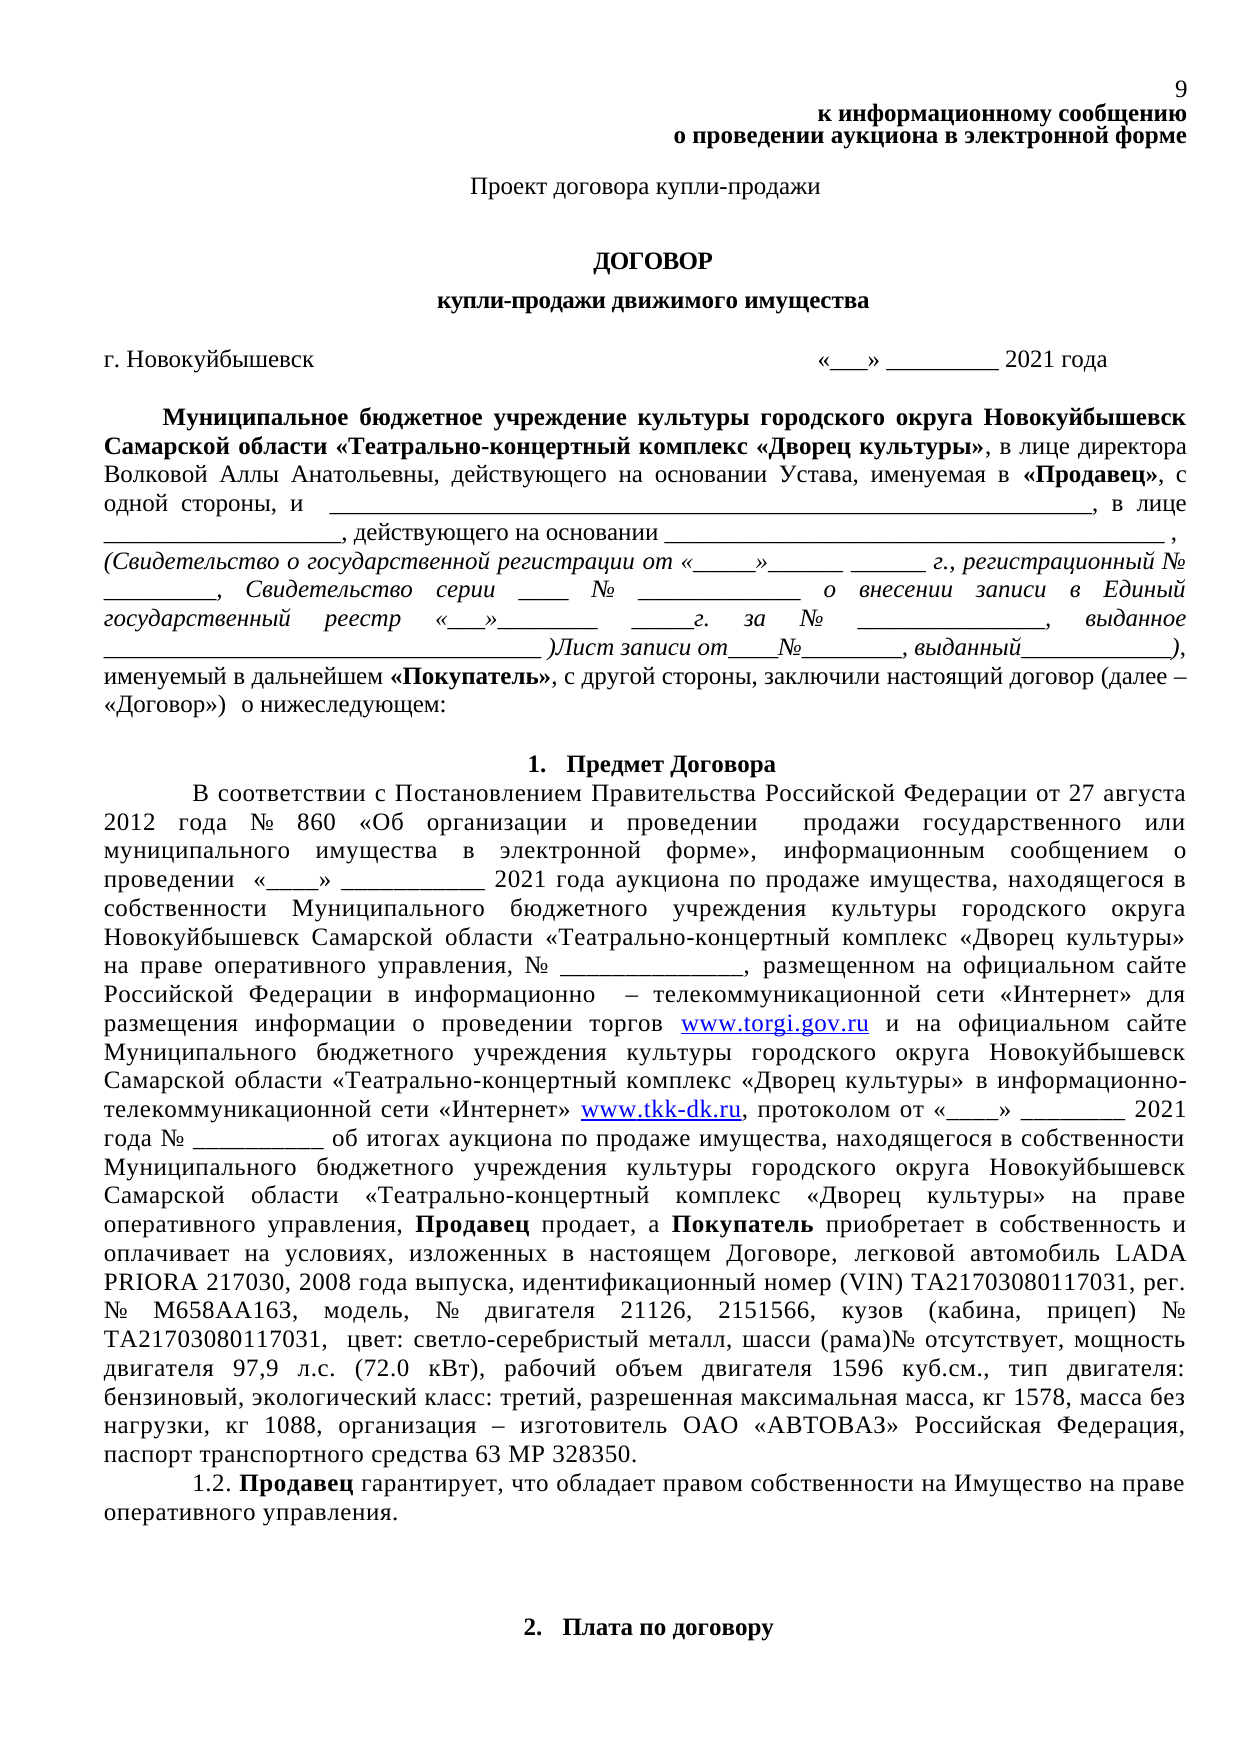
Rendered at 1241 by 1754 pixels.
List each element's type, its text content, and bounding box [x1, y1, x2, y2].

text 1.2. Продавец гарантирует, что обладает правом собственности на Имущество на праве оперативного управления. [103, 1468, 1187, 1526]
text В соответствии с Постановлением Правительства Российской Федерации от 27 августа 2012 года № 860 «Об организации и проведении продажи государственного или муниципального имущества в электронной форме», информационным сообщением о проведении «____» ___________ 2021 года аукциона по продаже имущества, находящегося в собственности Муниципального бюджетного учреждения культуры городского округа Новокуйбышевск Самарской области «Театрально-концертный комплекс «Дворец культуры» на праве оперативного управления, № ______________, размещенном на официальном сайте Российской Федерации в информационно – телекоммуникационной сети «Интернет» для размещения информации о проведении торгов www.torgi.gov.ru и на официальном сайте Муниципального бюджетного учреждения культуры городского округа Новокуйбышевск Самарской области «Театрально-концертный комплекс «Дворец культуры» в информационно-телекоммуникационной сети «Интернет» www.tkk-dk.ru, протоколом от «____» ________ 2021 года № __________ об итогах аукциона по продаже имущества, находящегося в собственности Муниципального бюджетного учреждения культуры городского округа Новокуйбышевск Самарской области «Театрально-концертный комплекс «Дворец культуры» на праве оперативного управления, Продавец продает, а Покупатель приобретает в собственность и оплачивает на условиях, изложенных в настоящем Договоре, легковой автомобиль LADA PRIORA 217030, 2008 года выпуска, идентификационный номер (VIN) TA21703080117031, рег.№ M658AA163, модель, № двигателя 21126, 2151566, кузов (кабина, прицеп) № TA21703080117031, цвет: светло-серебристый металл, шасси (рама)№ отсутствует, мощность двигателя 97,9 л.с. (72.0 кВт), рабочий объем двигателя 1596 куб.см., тип двигателя: бензиновый, экологический класс: третий, разрешенная максимальная масса, кг 1578, масса без нагрузки, кг 1088, организация – изготовитель ОАО «АВТОВАЗ» Российская Федерация, паспорт транспортного средства 63 МР 328350. [103, 778, 1187, 1468]
text Муниципальное бюджетное учреждение культуры городского округа Новокуйбышевск Самарской области «Театрально-концертный комплекс «Дворец культуры», в лице директора Волковой Аллы Анатольевны, действующего на основании Устава, именуемая в «Продавец», с одной стороны, и _____________________________________________________________, в лице ___________________, действующего на основании ________________________________________ , [103, 402, 1187, 546]
list Предмет Договора [116, 749, 1187, 778]
text к информационному сообщению [103, 103, 1187, 126]
text г. Новокуйбышевск «___» _________ 2021 года [103, 344, 1187, 373]
text (Свидетельство о государственной регистрации от «_____»______ ______ г., регистрационный № _________, Свидетельство серии ____ № _____________ о внесении записи в Единый государственный реестр «___»________ _____г. за № _______________, выданное ___________________________________ )Лист записи от____№________, выданный____________), [103, 546, 1187, 661]
list Плата по договору [116, 1612, 1181, 1641]
text о проведении аукциона в электронной форме [103, 126, 1122, 148]
text ДОГОВОР [119, 239, 1187, 277]
text Проект договора купли-продажи [103, 171, 1187, 200]
text купли-продажи движимого имущества [119, 277, 1187, 316]
text именуемый в дальнейшем «Покупатель», с другой стороны, заключили настоящий договор (далее – «Договор») о нижеследующем: [103, 661, 1187, 720]
